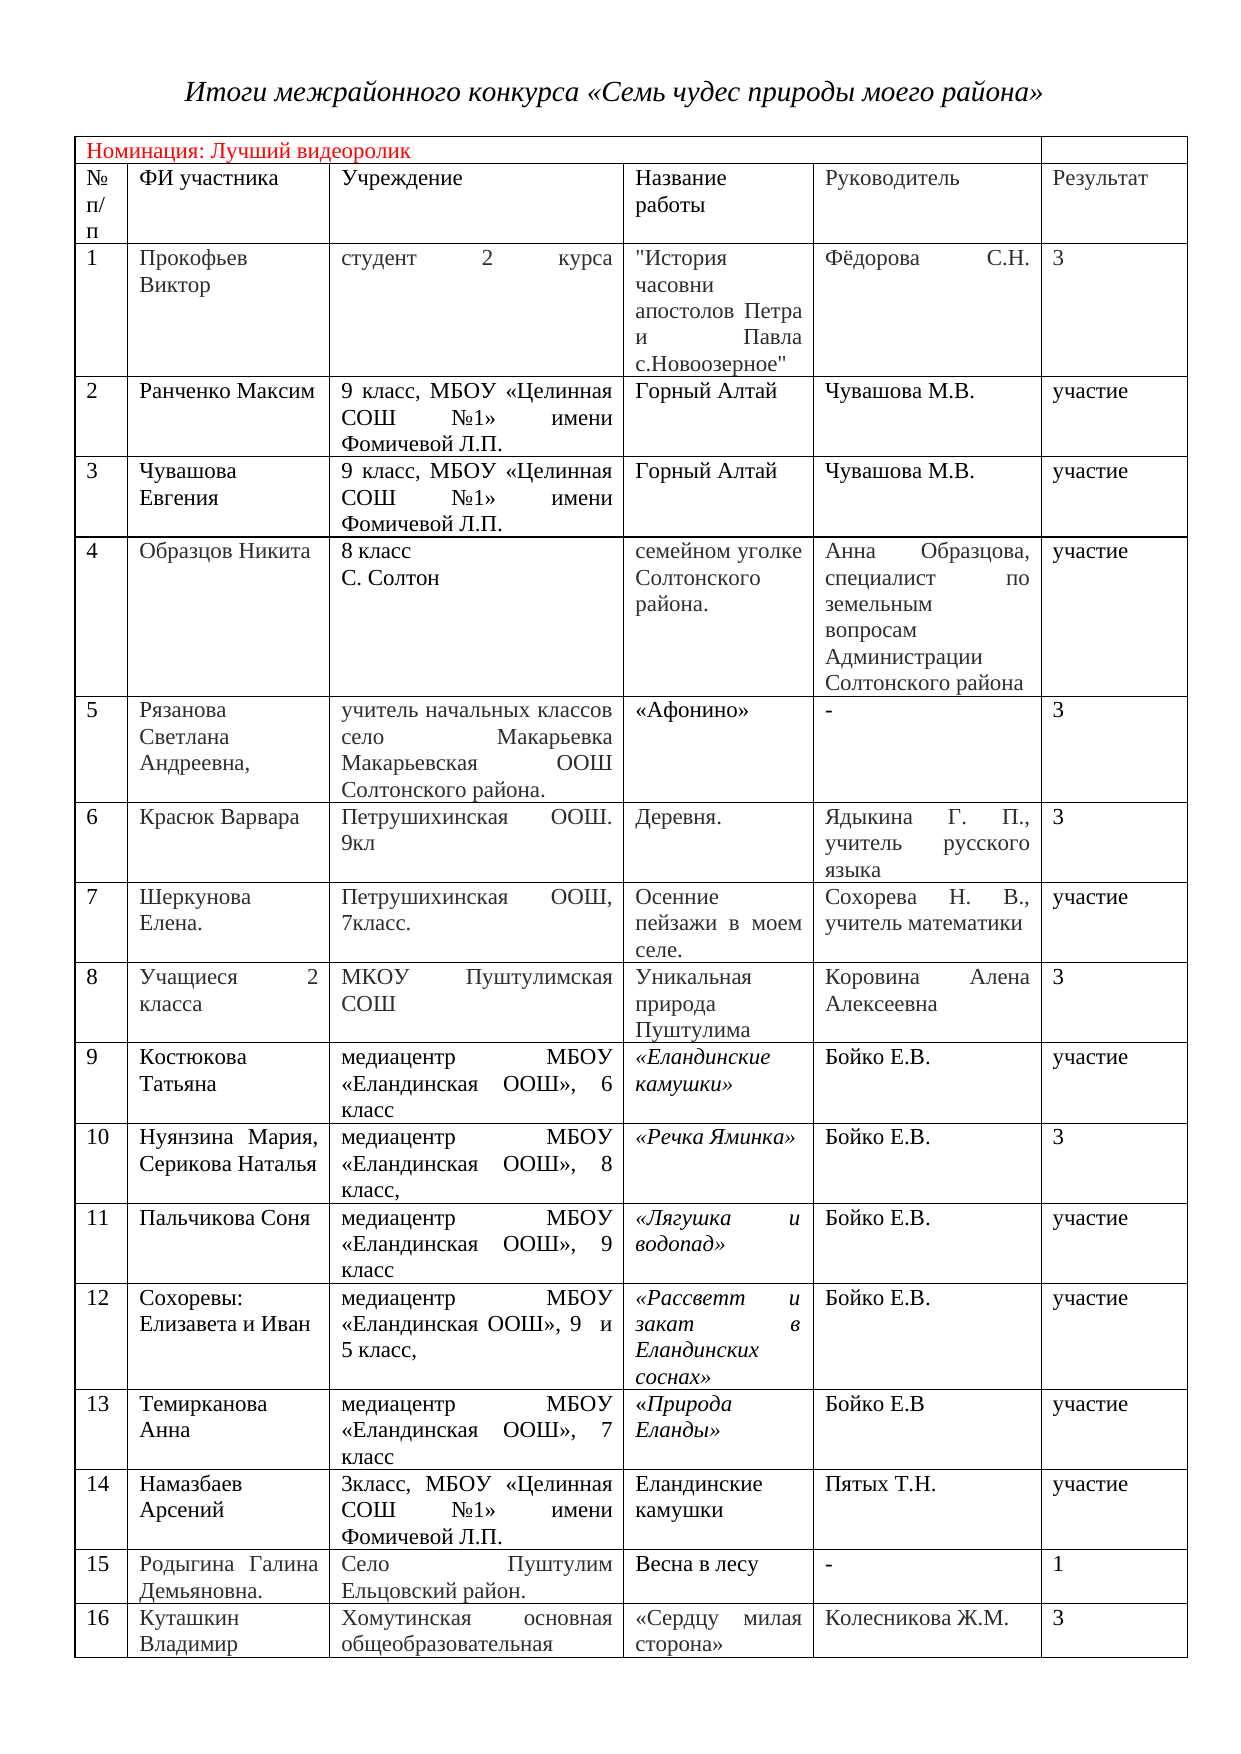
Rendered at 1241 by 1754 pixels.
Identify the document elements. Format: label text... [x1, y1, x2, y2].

table_cell 3 [1042, 697, 1187, 802]
table_cell 9 класс, МБОУ «Целинная СОШ №1» имени Фомичевой Л.П. [330, 377, 623, 456]
table_cell Прокофьев Виктор [128, 244, 329, 376]
table_cell 9 [76, 1043, 127, 1122]
table_cell медиацентр МБОУ «Еландинская ООШ», 9 и 5 класс, [330, 1284, 623, 1389]
table_cell Деревня. [624, 803, 813, 882]
table_cell Бойко Е.В. [814, 1124, 1041, 1202]
table_cell Пальчикова Соня [128, 1204, 329, 1283]
table_cell 13 [76, 1390, 127, 1469]
table_cell Костюкова Татьяна [128, 1043, 329, 1122]
table_cell Уникальная природа Пуштулима [624, 963, 813, 1042]
table_cell участие [1042, 538, 1187, 696]
table_cell 15 [76, 1550, 127, 1603]
table_cell 11 [76, 1204, 127, 1283]
table_cell "История часовни апостолов Петра и Павла с.Новоозерное" [624, 244, 813, 376]
table_header Номинация: Лучший видеоролик [76, 137, 1041, 163]
table_cell 3 [1042, 963, 1187, 1042]
table_header [1042, 137, 1187, 163]
table_cell Колесникова Ж.М. [814, 1604, 1041, 1657]
table_cell «Сердцу милая сторона» [724, 1604, 813, 1657]
table_cell Рязанова Светлана Андреевна, [128, 697, 329, 802]
table_cell Название работы [624, 164, 813, 243]
table_cell Осенние пейзажи в моем селе. [624, 883, 813, 962]
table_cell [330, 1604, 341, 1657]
table_cell Учреждение [330, 164, 623, 243]
table_cell Бойко Е.В. [814, 1204, 1041, 1283]
table_cell «Афонино» [624, 697, 813, 802]
table_cell участие [1042, 1204, 1187, 1283]
table_cell Бойко Е.В [814, 1390, 1041, 1469]
table_cell Темирканова Анна [128, 1390, 329, 1469]
table_cell 3 [1042, 803, 1187, 882]
table_cell Сохорева Н. В., учитель математики [814, 883, 1041, 962]
table_cell Чувашова М.В. [814, 457, 1041, 536]
table_cell Коровина Алена Алексеевна [814, 963, 1041, 1042]
table_cell Петрушихинская ООШ, 7класс. [330, 883, 623, 962]
table_cell семейном уголке Солтонского района. [624, 538, 813, 696]
table_cell участие [1042, 1390, 1187, 1469]
table_cell 3 [1042, 244, 1187, 376]
table_cell Ранченко Максим [128, 377, 329, 456]
table_cell - [814, 1550, 1041, 1603]
table_cell Красюк Варвара [128, 803, 329, 882]
table_cell 7 [76, 883, 127, 962]
table_cell МКОУ Пуштулимская СОШ [330, 963, 623, 1042]
table_cell участие [1042, 377, 1187, 456]
table_cell 4 [76, 538, 127, 696]
table_cell Горный Алтай [624, 457, 813, 536]
table_cell 12 [76, 1284, 127, 1389]
table_cell «Природа Еланды» [624, 1390, 813, 1469]
table_cell 3класс, МБОУ «Целинная СОШ №1» имени Фомичевой Л.П. [330, 1470, 623, 1549]
table_cell Петрушихинская ООШ. 9кл [330, 803, 623, 882]
table_cell Сохоревы: Елизавета и Иван [128, 1284, 329, 1389]
table_cell 8 [76, 963, 127, 1042]
table_cell учитель начальных классов село Макарьевка Макарьевская ООШ Солтонского района. [546, 697, 623, 802]
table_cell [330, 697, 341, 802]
table_cell медиацентр МБОУ «Еландинская ООШ», 7 класс [330, 1390, 623, 1469]
table_cell Нуянзина Мария, Серикова Наталья [128, 1124, 329, 1202]
table_cell 16 [76, 1604, 127, 1657]
table_cell Пятых Т.Н. [814, 1470, 1041, 1549]
table_cell 14 [76, 1470, 127, 1549]
table_cell 6 [76, 803, 127, 882]
table_cell Бойко Е.В. [814, 1043, 1041, 1122]
table_cell участие [1042, 1470, 1187, 1549]
table_cell - [814, 697, 1041, 802]
table_cell медиацентр МБОУ «Еландинская ООШ», 8 класс, [330, 1124, 623, 1202]
table_cell Весна в лесу [624, 1550, 813, 1603]
table_cell медиацентр МБОУ «Еландинская ООШ», 9 класс [330, 1204, 623, 1283]
table_cell участие [1042, 1284, 1187, 1389]
table_cell 3 [1042, 1124, 1187, 1202]
table_cell Образцов Никита [128, 538, 329, 696]
table_cell «Речка Яминка» [624, 1124, 813, 1202]
table_cell участие [1042, 457, 1187, 536]
table_cell Ядыкина Г. П., учитель русского языка [881, 803, 1041, 882]
table_cell Еландинские камушки [624, 1470, 813, 1549]
table_cell 1 [1042, 1550, 1187, 1603]
table_cell медиацентр МБОУ «Еландинская ООШ», 6 класс [330, 1043, 623, 1122]
table_cell «Лягушка и водопад» [624, 1204, 813, 1283]
table_cell Горный Алтай [624, 377, 813, 456]
table_cell Намазбаев Арсений [128, 1470, 329, 1549]
table_cell «Рассветт и закат в Еландинских соснах» [624, 1284, 813, 1389]
table_cell 9 класс, МБОУ «Целинная СОШ №1» имени Фомичевой Л.П. [330, 457, 623, 536]
table_cell 3 [76, 457, 127, 536]
table_cell «Еландинские камушки» [624, 1043, 813, 1122]
table_cell Фёдорова С.Н. [814, 244, 1041, 376]
table_cell Чувашова М.В. [814, 377, 1041, 456]
table_cell 5 [76, 697, 127, 802]
table_cell Село Пуштулим Ельцовский район. [330, 1550, 623, 1603]
table_cell Руководитель [814, 164, 1041, 243]
table_cell 1 [76, 244, 127, 376]
table_cell 2 [76, 377, 127, 456]
table_cell № п/п [76, 164, 127, 243]
table_cell Результат [1042, 164, 1187, 243]
table_cell 8 класс С. Солтон [330, 538, 623, 696]
table_cell участие [1042, 1043, 1187, 1122]
table_cell 3 [1042, 1604, 1187, 1657]
table_cell Чувашова Евгения [128, 457, 329, 536]
table_cell студент 2 курса [330, 244, 623, 376]
table_cell участие [1042, 883, 1187, 962]
table_cell ФИ участника [128, 164, 329, 243]
table_cell Бойко Е.В. [814, 1284, 1041, 1389]
table_cell 10 [76, 1124, 127, 1202]
